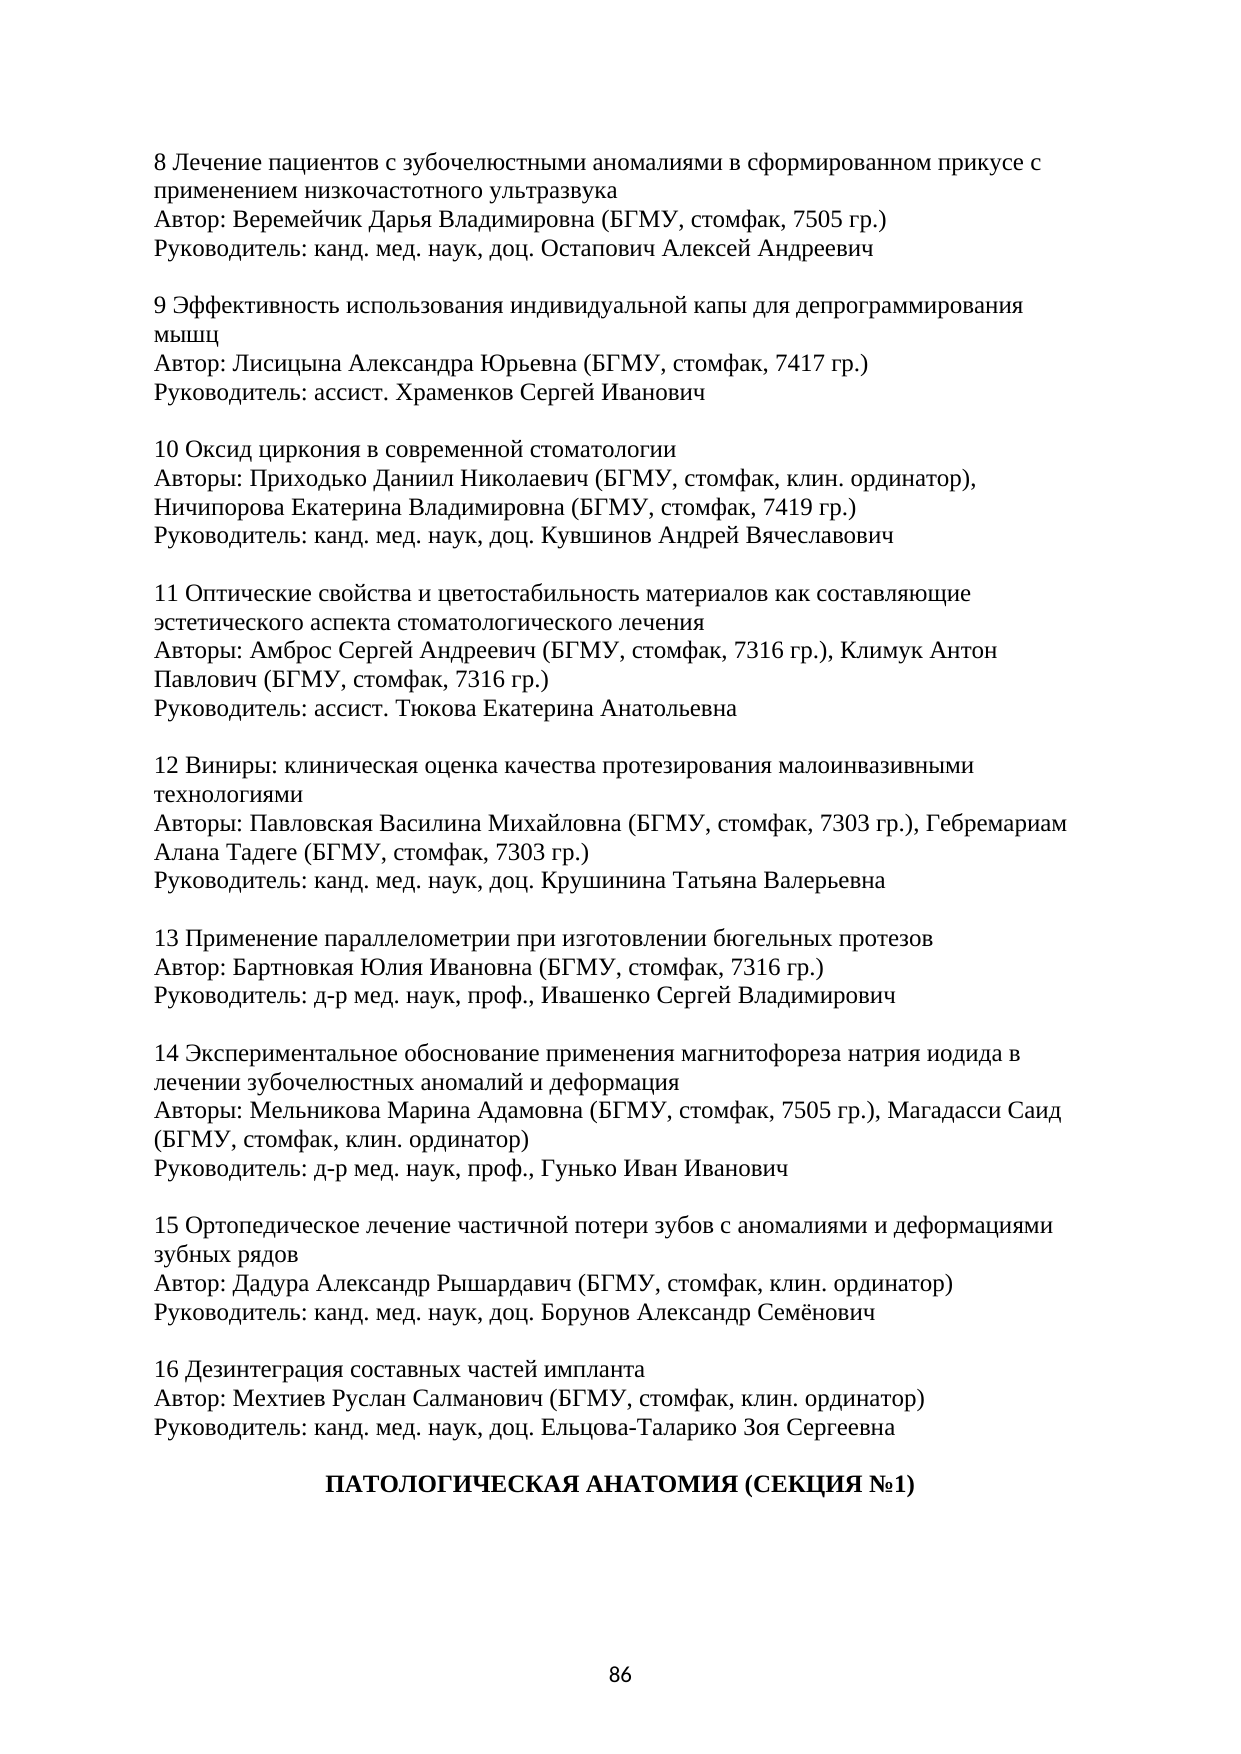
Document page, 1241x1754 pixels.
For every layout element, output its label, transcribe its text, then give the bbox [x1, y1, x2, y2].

list Автор: Лисицына Александра Юрьевна (БГМУ, стомфак, 7417 гр.) [153, 348, 1087, 377]
list Авторы: Павловская Василина Михайловна (БГМУ, стомфак, 7303 гр.), Гебремариам Алана Тадеге (БГМУ, стомфак, 7303 гр.) [153, 808, 1087, 866]
list 13 Применение параллелометрии при изготовлении бюгельных протезов [153, 923, 1087, 952]
list Руководитель: канд. мед. наук, доц. Ельцова-Таларико Зоя Сергеевна [153, 1412, 1087, 1441]
list Автор: Веремейчик Дарья Владимировна (БГМУ, стомфак, 7505 гр.) [153, 204, 1087, 233]
list Руководитель: канд. мед. наук, доц. Крушинина Татьяна Валерьевна [153, 866, 1087, 894]
subtitle ПАТОЛОГИЧЕСКАЯ АНАТОМИЯ (СЕКЦИЯ №1) [153, 1469, 1087, 1498]
list Руководитель: ассист. Храменков Сергей Иванович [153, 377, 1087, 406]
list Авторы: Мельникова Марина Адамовна (БГМУ, стомфак, 7505 гр.), Магадасси Саид (БГМУ, стомфак, клин. ординатор) [153, 1096, 1087, 1153]
list 11 Оптические свойства и цветостабильность материалов как составляющие эстетического аспекта стоматологического лечения [153, 578, 1087, 636]
list 8 Лечение пациентов с зубочелюстными аномалиями в сформированном прикусе с применением низкочастотного ультразвука [153, 147, 1087, 204]
list Авторы: Амброс Сергей Андреевич (БГМУ, стомфак, 7316 гр.), Климук Антон Павлович (БГМУ, стомфак, 7316 гр.) [153, 636, 1087, 693]
list 9 Эффективность использования индивидуальной капы для депрограммирования мышц [153, 291, 1087, 348]
list Руководитель: канд. мед. наук, доц. Борунов Александр Семёнович [153, 1297, 1087, 1326]
list Авторы: Приходько Даниил Николаевич (БГМУ, стомфак, клин. ординатор), Ничипорова Екатерина Владимировна (БГМУ, стомфак, 7419 гр.) [153, 463, 1087, 521]
list Руководитель: канд. мед. наук, доц. Остапович Алексей Андреевич [153, 233, 1087, 262]
list 15 Ортопедическое лечение частичной потери зубов с аномалиями и деформациями зубных рядов [153, 1211, 1087, 1268]
list Автор: Бартновкая Юлия Ивановна (БГМУ, стомфак, 7316 гр.) [153, 952, 1087, 981]
list Руководитель: д-р мед. наук, проф., Гунько Иван Иванович [153, 1153, 1087, 1182]
list 10 Оксид циркония в современной стоматологии [153, 434, 1087, 463]
list Автор: Мехтиев Руслан Салманович (БГМУ, стомфак, клин. ординатор) [153, 1383, 1087, 1412]
list 16 Дезинтеграция составных частей импланта [153, 1354, 1087, 1383]
list Руководитель: канд. мед. наук, доц. Кувшинов Андрей Вячеславович [153, 521, 1087, 549]
list Автор: Дадура Александр Рышардавич (БГМУ, стомфак, клин. ординатор) [153, 1268, 1087, 1297]
list 14 Экспериментальное обоснование применения магнитофореза натрия иодида в лечении зубочелюстных аномалий и деформация [153, 1038, 1087, 1096]
list Руководитель: ассист. Тюкова Екатерина Анатольевна [153, 693, 1087, 722]
list 12 Виниры: клиническая оценка качества протезирования малоинвазивными технологиями [153, 751, 1087, 808]
list Руководитель: д-р мед. наук, проф., Ивашенко Сергей Владимирович [153, 981, 1087, 1009]
